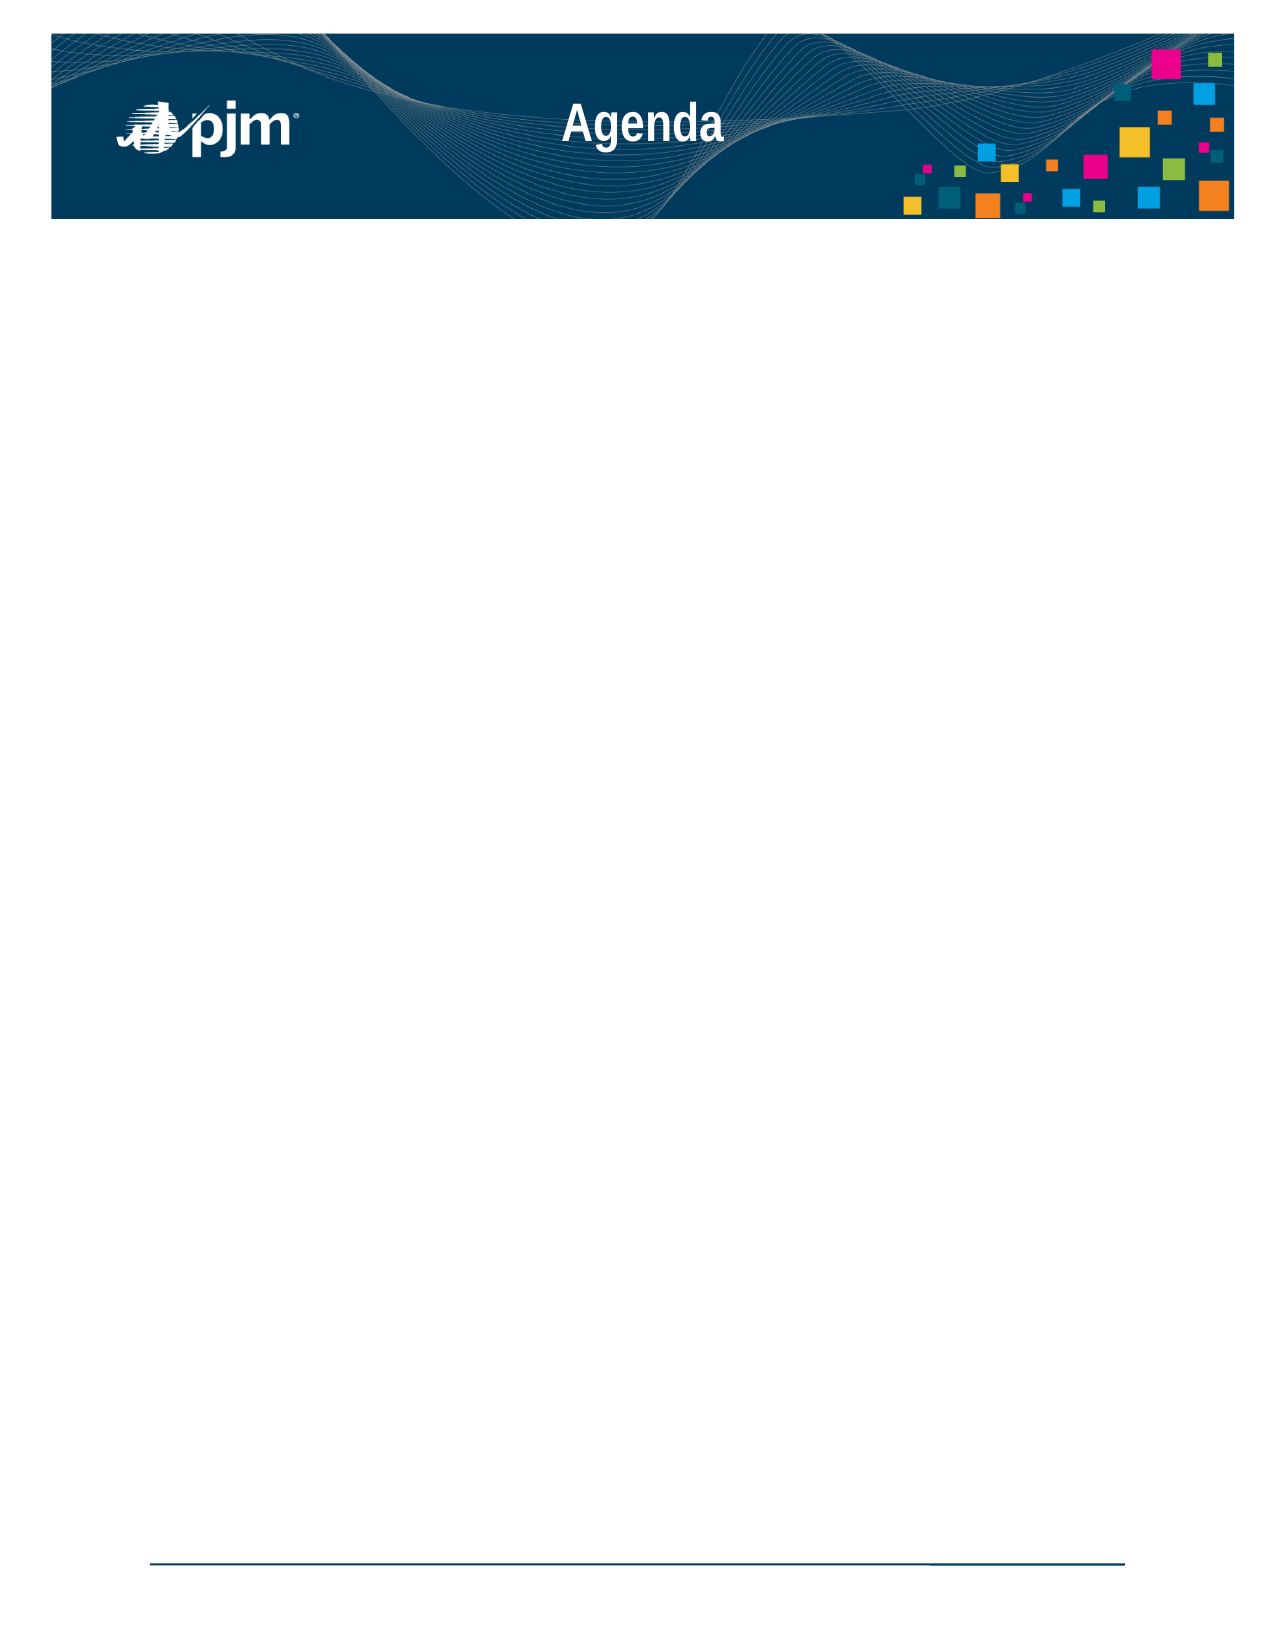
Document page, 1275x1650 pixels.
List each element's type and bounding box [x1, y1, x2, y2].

picture [51, 32, 1235, 219]
